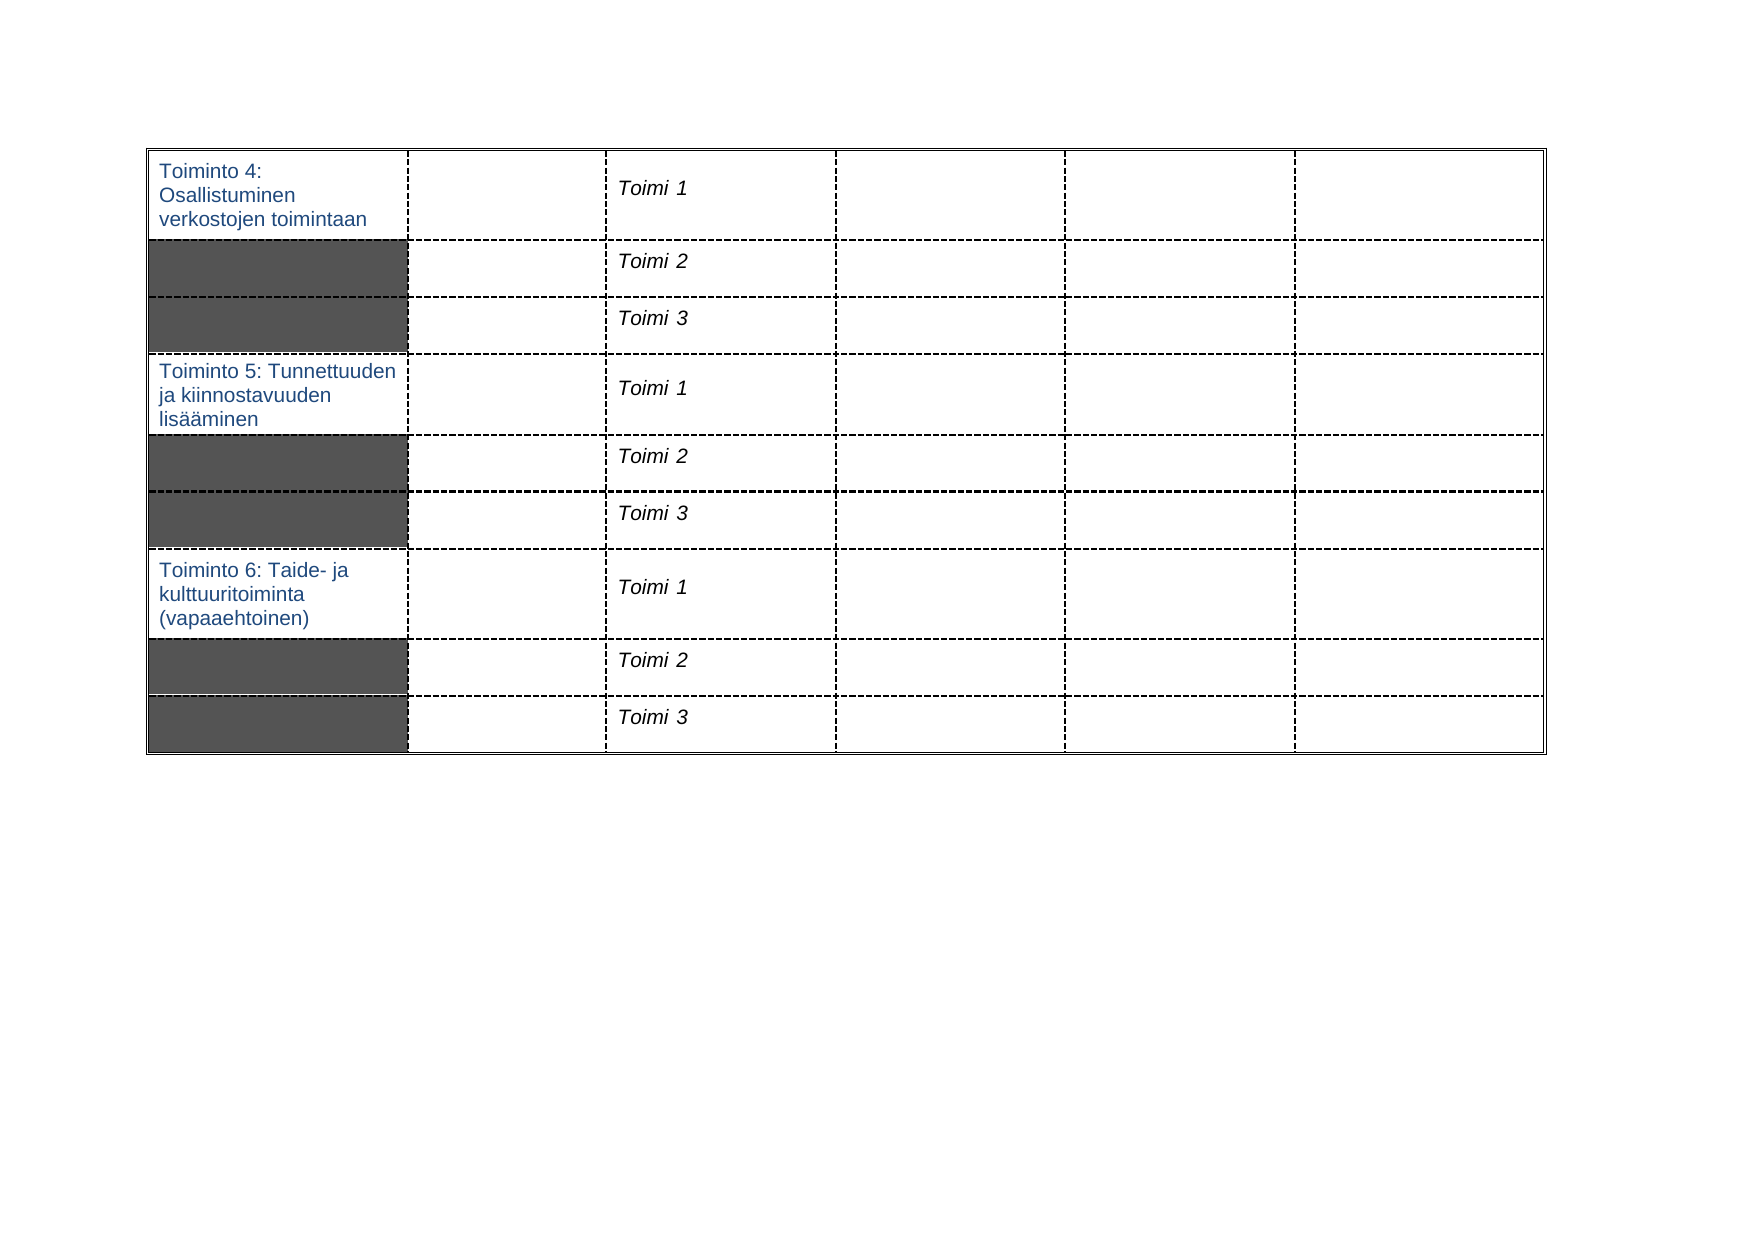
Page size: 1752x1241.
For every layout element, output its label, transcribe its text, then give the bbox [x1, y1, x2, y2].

table_cell [1065, 548, 1294, 638]
table_cell [149, 239, 408, 296]
table_cell [836, 548, 1065, 638]
table_cell [1065, 353, 1294, 433]
table_cell [836, 490, 1065, 547]
table_cell [149, 434, 408, 490]
table_cell [1295, 239, 1543, 296]
table_cell Toimi 3 [606, 490, 836, 547]
table_cell [149, 296, 408, 352]
table_cell [149, 695, 408, 752]
table_cell Toiminto 6: Taide- ja kulttuuritoiminta (vapaaehtoinen) [149, 548, 408, 638]
table_cell Toiminto 5: Tunnettuuden ja kiinnostavuuden lisääminen [149, 353, 408, 433]
table_cell [1295, 548, 1543, 638]
table_cell [1295, 434, 1543, 490]
table_cell [408, 548, 606, 638]
table_cell [1065, 695, 1294, 752]
table_cell [408, 490, 606, 547]
table_cell [149, 490, 408, 547]
table_cell Toimi 1 [606, 353, 836, 433]
table_cell [1065, 490, 1294, 547]
table_cell [408, 239, 606, 296]
table_cell Toimi 2 [606, 638, 836, 694]
table_cell [1295, 638, 1543, 694]
table_cell Toimi 3 [606, 296, 836, 352]
table_cell [1295, 490, 1543, 547]
table_cell [1295, 353, 1543, 433]
table_cell [836, 695, 1065, 752]
table_cell [836, 638, 1065, 694]
table_cell [836, 434, 1065, 490]
table_cell [408, 353, 606, 433]
table_cell [836, 239, 1065, 296]
table_cell [1065, 239, 1294, 296]
table_cell [1065, 638, 1294, 694]
table_cell Toimi 1 [606, 548, 836, 638]
table_cell [408, 638, 606, 694]
table_cell [408, 695, 606, 752]
table_cell Toimi 1 [606, 151, 836, 238]
table_cell [149, 638, 408, 694]
table_cell [408, 151, 606, 238]
table_cell [1295, 695, 1543, 752]
table_cell [408, 434, 606, 490]
table_cell [1295, 151, 1543, 238]
table_cell [1065, 296, 1294, 352]
table_cell [1065, 151, 1294, 238]
table_cell [836, 151, 1065, 238]
table_cell [408, 296, 606, 352]
table_cell Toiminto 4: Osallistuminen verkostojen toimintaan [149, 151, 408, 238]
table_cell Toimi 2 [606, 434, 836, 490]
table_cell [1295, 296, 1543, 352]
table_cell [1065, 434, 1294, 490]
table_cell [836, 353, 1065, 433]
table_cell Toimi 3 [606, 695, 836, 752]
table_cell [836, 296, 1065, 352]
table_cell Toimi 2 [606, 239, 836, 296]
